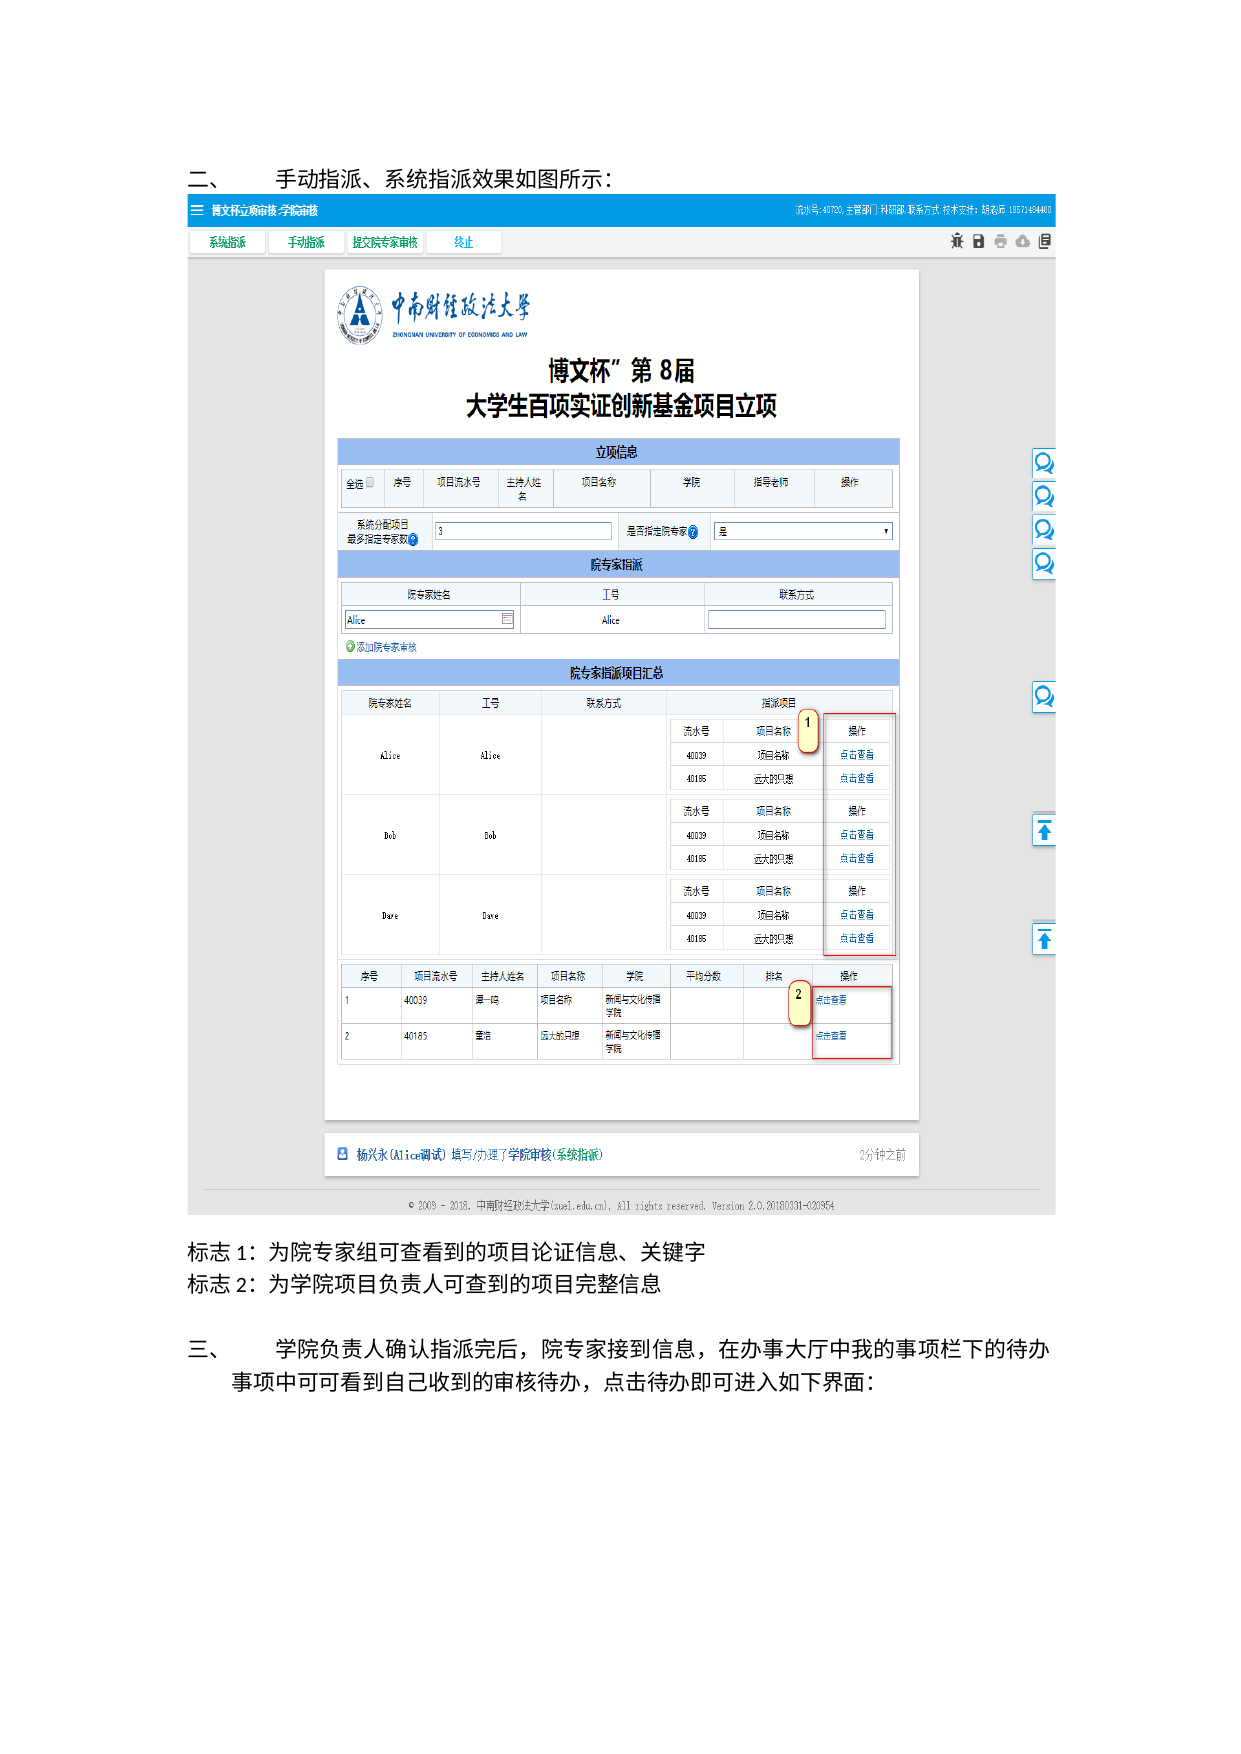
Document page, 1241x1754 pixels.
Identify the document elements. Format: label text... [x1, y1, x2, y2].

text 标志2：为学院项目负责人可查到的项目完整信息 [187, 1267, 1053, 1299]
picture [213, 205, 220, 215]
text 标志1：为院专家组可查看到的项目论证信息、关键字 [187, 1234, 1053, 1267]
picture [250, 205, 275, 215]
picture [187, 228, 1056, 1215]
list 手动指派、系统指派效果如图所示： [187, 162, 1053, 194]
picture [231, 205, 246, 215]
list 学院负责人确认指派完后，院专家接到信息，在办事大厅中我的事项栏下的待办事项中可可看到自己收到的审核待办，点击待办即可进入如下界面： [187, 1332, 1053, 1397]
picture [289, 206, 298, 215]
picture [301, 205, 311, 215]
